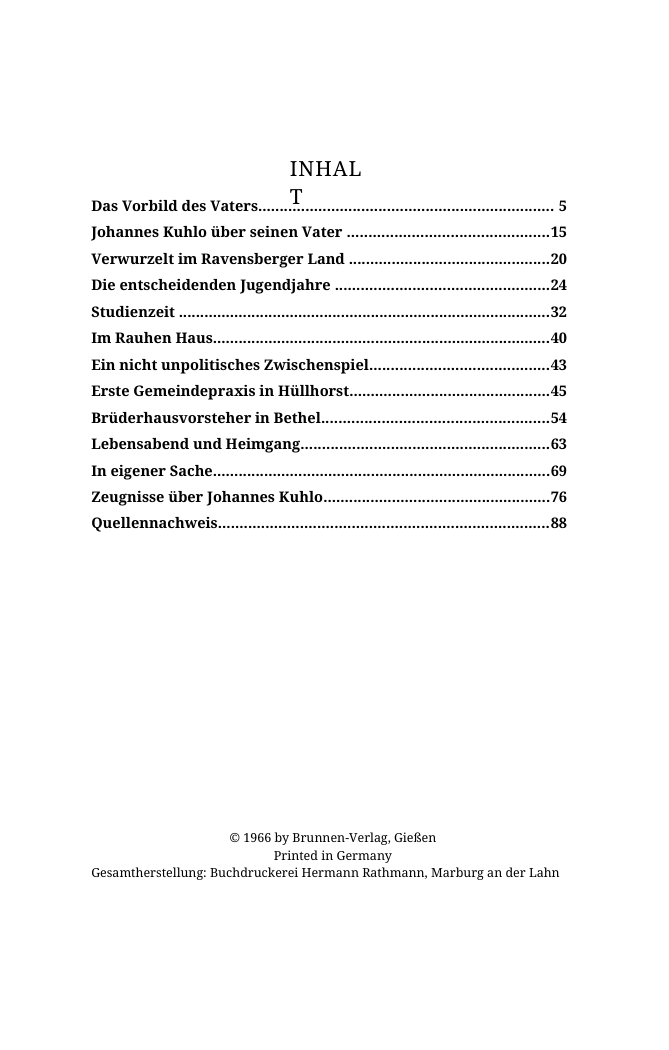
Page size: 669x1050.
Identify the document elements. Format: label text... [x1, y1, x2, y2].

text Erste Gemeindepraxis in Hüllhorst 45 [91, 375, 574, 402]
text Das Vorbild des Vaters 5 [91, 190, 574, 217]
text Studienzeit 32 [91, 296, 574, 322]
text Ein nicht unpolitisches Zwischenspiel 43 [91, 349, 574, 375]
text Lebensabend und Heimgang 63 [91, 428, 574, 455]
text Gesamtherstellung: Buchdruckerei Hermann Rathmann, Marburg an der Lahn [91, 864, 574, 881]
text Brüderhausvorsteher in Bethel 54 [91, 402, 574, 428]
text Johannes Kuhlo über seinen Vater 15 [91, 217, 574, 243]
text Verwurzelt im Ravensberger Land 20 [91, 243, 574, 269]
text Zeugnisse über Johannes Kuhlo 76 [91, 481, 574, 508]
text Im Rauhen Haus 40 [91, 322, 574, 349]
text Die entscheidenden Jugendjahre 24 [91, 269, 574, 296]
text © 1966 by Brunnen-Verlag, Gießen Printed in Germany [91, 829, 574, 864]
text In eigener Sache 69 [91, 455, 574, 481]
text Quellennachweis 88 [91, 508, 574, 534]
